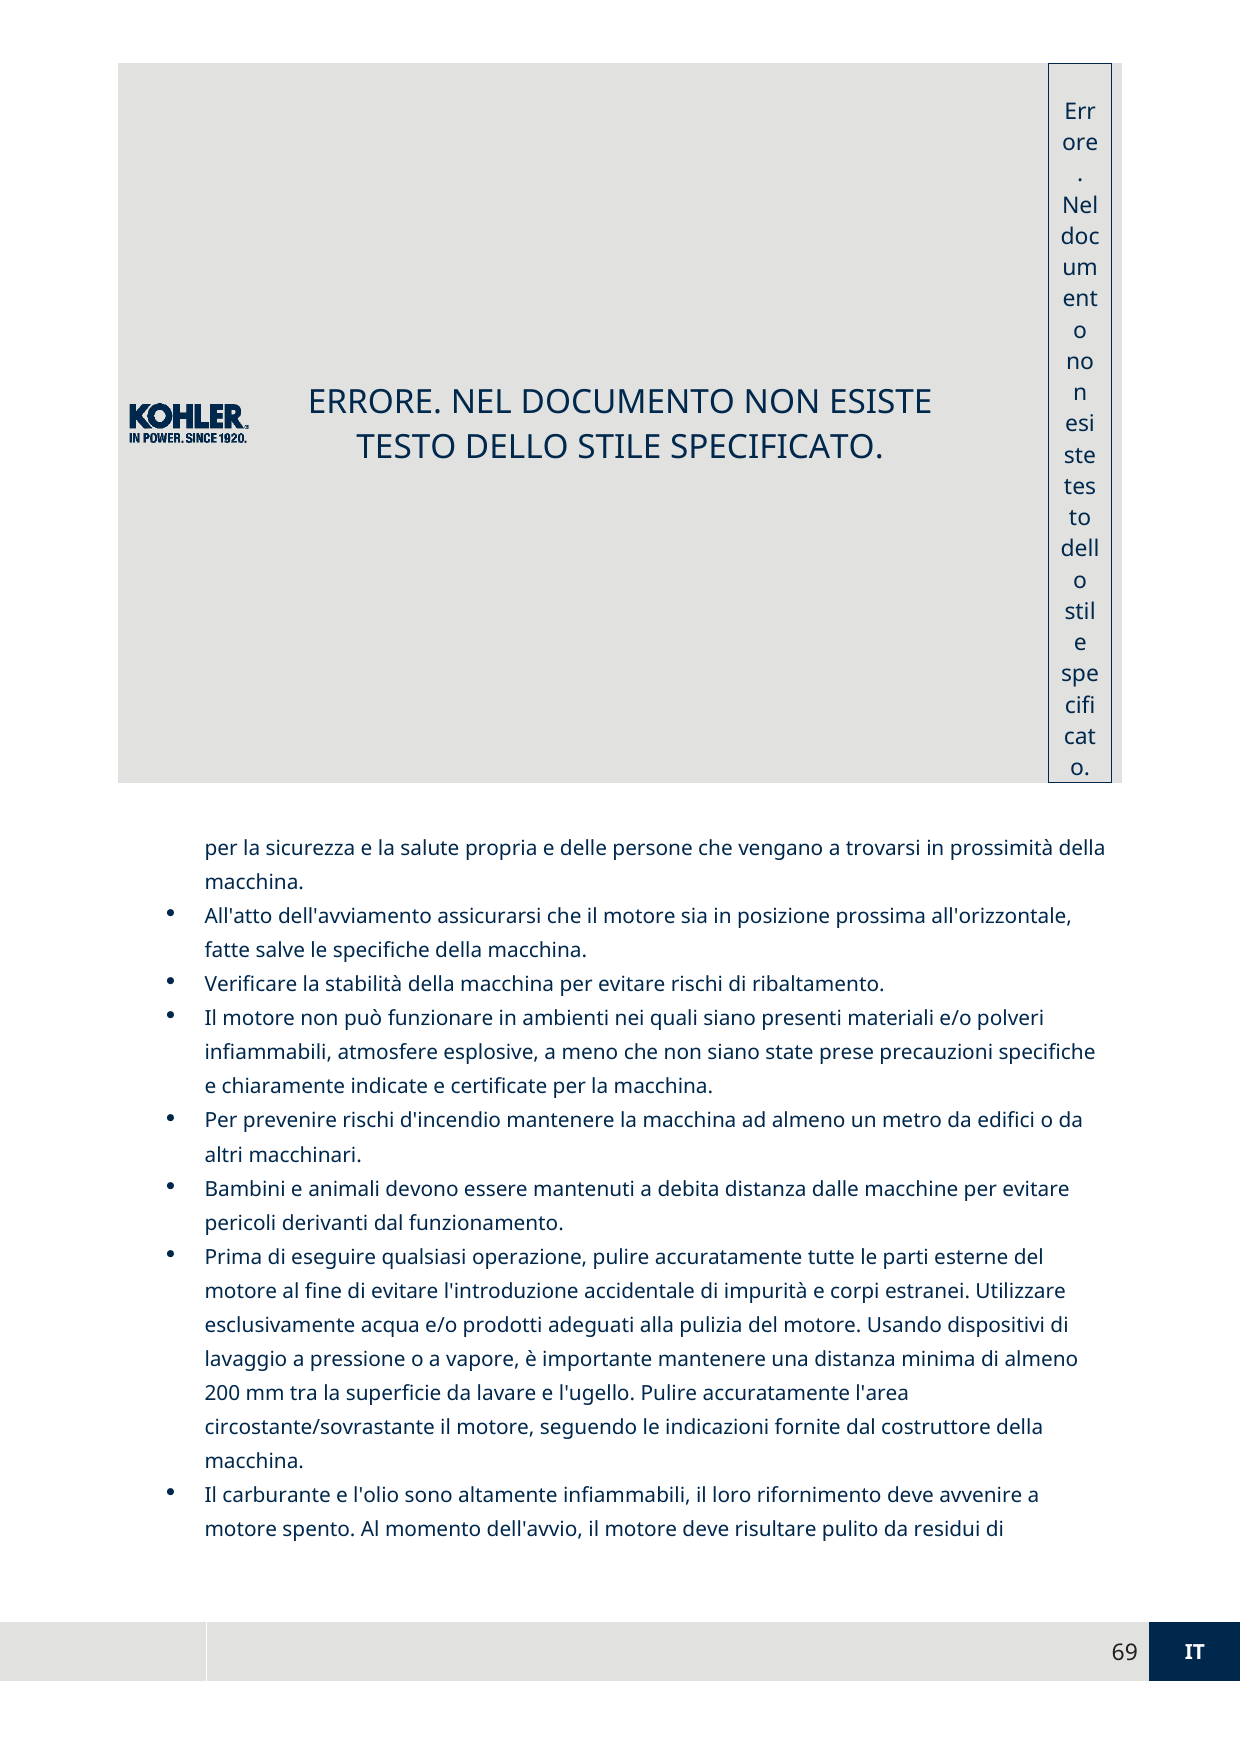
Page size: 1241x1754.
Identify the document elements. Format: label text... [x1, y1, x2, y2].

picture [129, 403, 249, 443]
table_header 3.2.1 Note per il costruttore In fase di applicazione dei motori KDI tenere presente che ogni variazione ai sistemi funzionali comporta serie anomalie al motore. L'ottimizzazione dovrà essere verificata a priori presso le sale prove della KOHLER . La non approvazione da parte della KOHLER di tale tipo di modifica ne solleva la stessa dalle anomalie di funzionamento e da eventuali danni che il motore può subire. Il motore può essere assemblato su una macchina solo da personale adeguatamente formato dalla KOHLER e operante sulla base della manualistica esistente. Il motore è stato costruito su specifica del costruttore di una macchina, ed è stata sua cura adottare tutte le azioni necessarie per soddisfare i requisiti essenziali di sicurezza e di tutela della salute come prescritto dalle leggi in vigore, ogni utilizzo del motore al di fuori di quello così definito non può essere considerato conforme all'uso previsto dalla KOHLER che quindi declina ogni responsabilità per gli eventuali infortuni conseguenti a tale operazione. 3.2.2 Note per l'utente finale Le indicazioni che seguono sono rivolte all'utente della macchina per ridurre o eliminare i rischi in relazione al funzionamento del motore e le operazioni di manutenzione ordinaria relative. Leggere attentamente queste istruzioni. In caso contrario si può incorrere in gravi pericoli per la sicurezza e la salute propria e delle persone che vengano a trovarsi in prossimità della macchina. All'atto dell'avviamento assicurarsi che il motore sia in posizione prossima all'orizzontale, fatte salve le specifiche della macchina. Verificare la stabilità della macchina per evitare rischi di ribaltamento. Il motore non può funzionare in ambienti nei quali siano presenti materiali e/o polveri infiammabili, atmosfere esplosive, a meno che non siano state prese precauzioni specifiche e chiaramente indicate e certificate per la macchina. Per prevenire rischi d'incendio mantenere la macchina ad almeno un metro da edifici o da altri macchinari. Bambini e animali devono essere mantenuti a debita distanza dalle macchine per evitare pericoli derivanti dal funzionamento. Prima di eseguire qualsiasi operazione, pulire accuratamente tutte le parti esterne del motore al fine di evitare l'introduzione accidentale di impurità e corpi estranei. Utilizzare esclusivamente acqua e/o prodotti adeguati alla pulizia del motore. Usando dispositivi di lavaggio a pressione o a vapore, è importante mantenere una distanza minima di almeno 200 mm tra la superficie da lavare e l'ugello. Pulire accuratamente l'area circostante/sovrastante il motore, seguendo le indicazioni fornite dal costruttore della macchina. Il carburante e l'olio sono altamente infiammabili, il loro rifornimento deve avvenire a motore spento. Al momento dell'avvio, il motore deve risultare pulito da residui di carburante. Accertarsi che eventuali pannelli fonoassorbenti e il terreno sul quale si trova la macchina siano privi di residui di carburanti. Il motore può essere assemblato su una macchina solo da personale adeguatamente formato dalla KOHLER e operante sulla base della manualistica esistente. Il motore è stato costruito su specifica del costruttore di una macchina, ed è stata sua cura adottare tutte le azioni necessarie per soddisfare i requisiti essenziali di sicurezza e di tutela della salute come prescritto dalle leggi in vigore, ogni utilizzo del motore al di fuori di quello così definito non può essere considerato conforme all'uso previsto dalla KOHLER che quindi declina ogni responsabilità per gli eventuali infortuni conseguenti a tale operazione. I vapori del carburante sono altamente tossici, effettuare le operazioni di rifornimento solo all'aperto o in ambienti ben areggiati. Non fumare o usare fiamme libere durante le operazioni di rifornimento. Durante il funzionamento la superficie del motore raggiunge temperature che possono essere pericolose, in particolare occorre evitare qualunque contatto con il sistema di scarico. Prima di procedere a qualsiasi operazione sul motore, spegnerlo e attendere che il motore raggiunga la temperatura ambiente. Aprire sempre con cautela il tappo del radiatore o del vaschetta d'espansione, indossando indumenti e occhiali protettivi. Il circuito di raffreddamento a liquido è sotto pressione, non effettuare controlli prima che il motore sia a temperatura ambiente. Ove prevista una elettroventola non avvicinarsi ad essa se il motore è caldo perché potrebbe entrare in funzione anche a motore spento. Importante L'operazione di scarico dell'olio, dovendo essere effettuata a motore caldo, richiede particolare cura per evitare ustioni. Evitare il contatto dell'olio con la pelle per i pericoli che ne possono derivare alla salute, si consiglia l'uso di una pompa aspirazione olio. Durante le operazioni che comportano l'accesso a parti mobili del motore e/o rimozione delle protezioni rotanti interrompere il segnale elettrico isolando il cavo negativo (-) della batteria per prevenire corto circuiti accidentali e l'attivazione del motorino avviamento. Controllare lo stato di tensione delle cinghie solo a motore spento. Richiudere accuratamente il tappo del serbatoio dopo ogni rifornimento, non riempire completamente il serbatoio ma lasciare un volume libero adeguato per l'espansione del carburante. Il motore deve essere avviato seguendo le istruzioni specifiche riportate nel manuale d'uso del motore e/o della macchina, evitare l'uso di dispositivi ausiliari d'avviamento non installati sulla macchina all'origine (es. Startpilot). Prima dell'avviamento rimuovere eventuali attrezzi che siano stati utilizzati per la manutenzione del motore e/o della macchina, accertarsi che siano state rimontate tutte le protezioni eventualmente rimosse. E' vietato mescolare al carburante elementi come petrolio o kerosene. L'inosservanza di tale divieto porterà al non funzionamento del catalizzatore e al non rispetto delle emissioni dichiarate da KOHLER . Prestare attenzione alla temperatura del filtro dell'olio durante la sostituzione dello stesso. Le operazioni di controllo, rabbocco e sostituzione del liquido di raffreddamento devono avvenire a motore spento e quando ha raggiunto la temperatura ambiente. Il liquido di raffreddamento è inquinante quindi deve essere smaltito nel rispetto dell'ambiente. Non utilizzare getti di aria e di acqua ad alta pressione, sui cablaggi, sui connettori e sugli iniettori. [118, 815, 1122, 1558]
